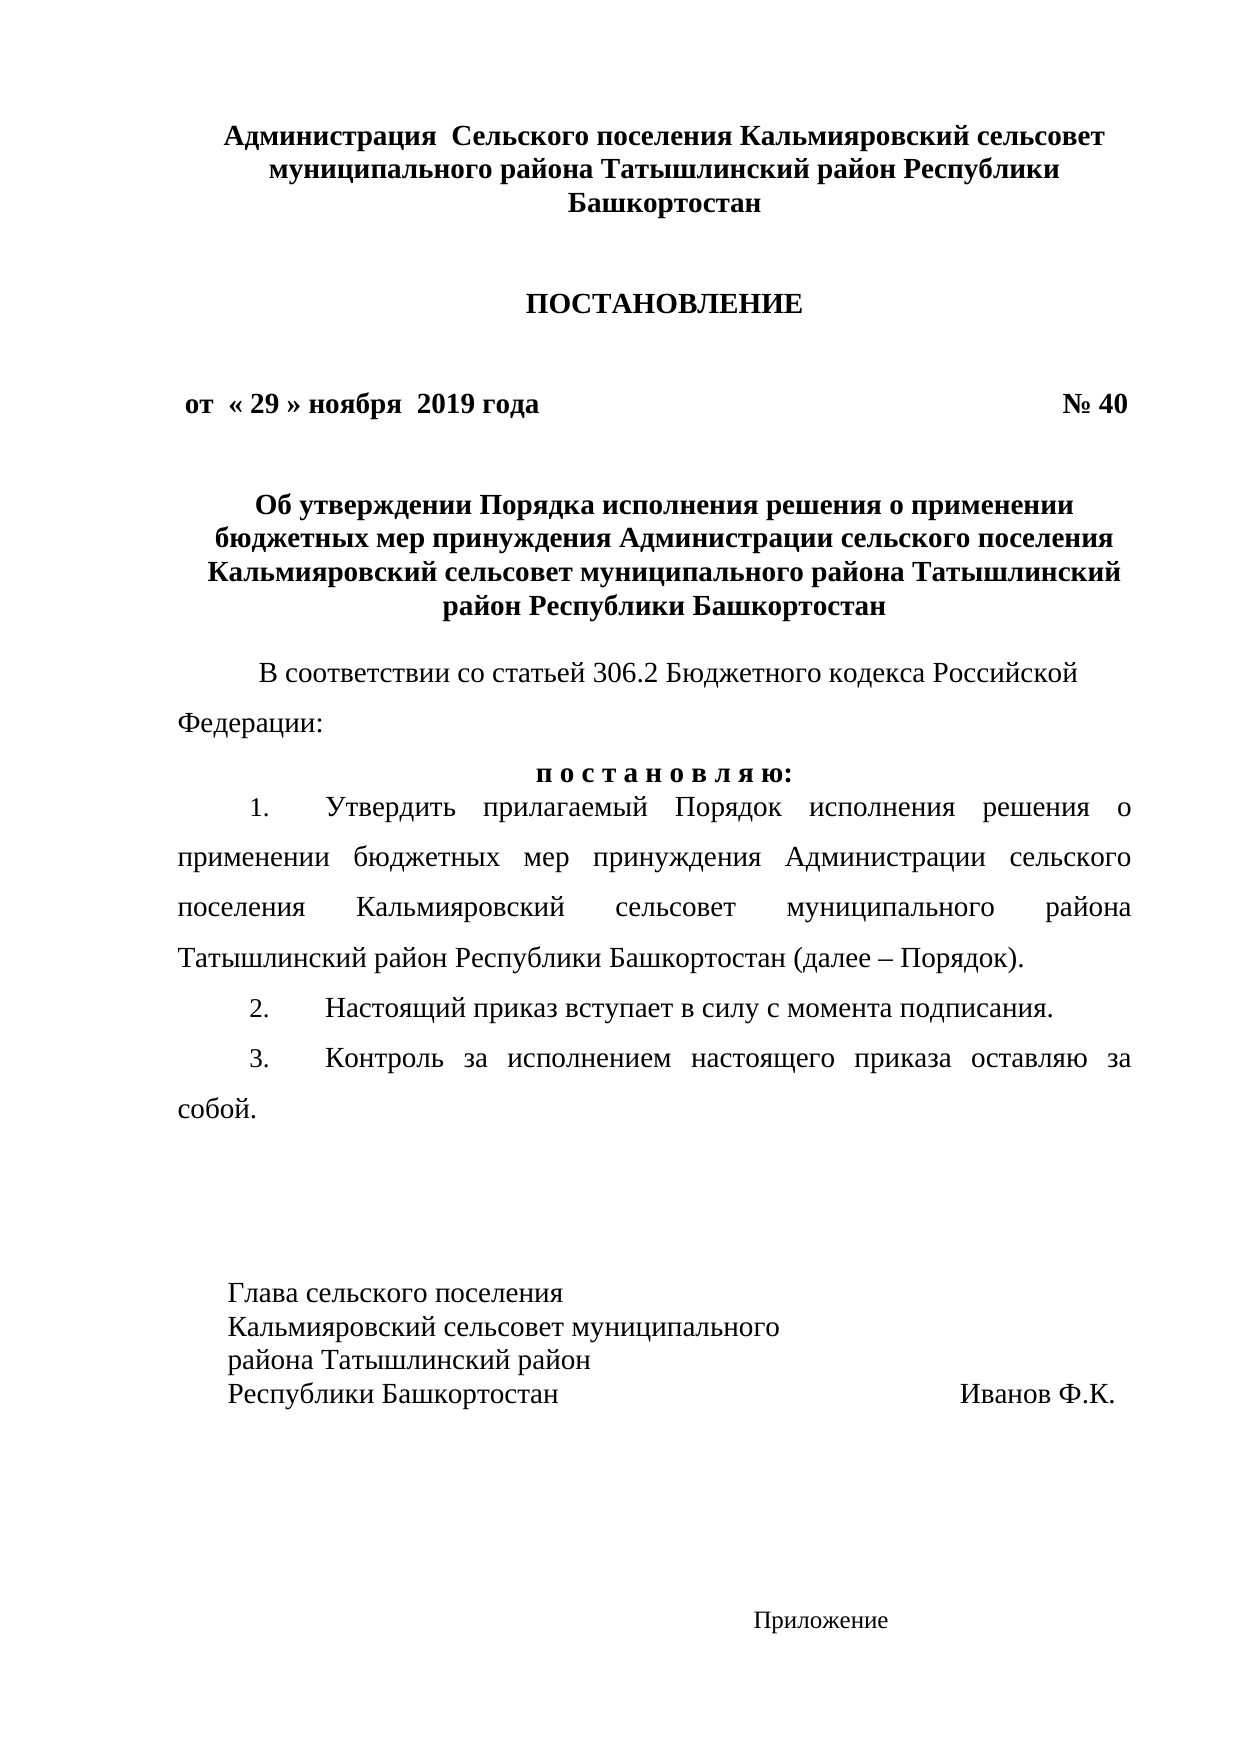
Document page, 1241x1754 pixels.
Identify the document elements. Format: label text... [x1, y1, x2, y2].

list Утвердить прилагаемый Порядок исполнения решения о применении бюджетных мер принуждения Администрации сельского поселения Кальмияровский сельсовет муниципального района Татышлинский район Республики Башкортостан (далее – Порядок). [177, 789, 1132, 973]
text района Татышлинский район [227, 1342, 1152, 1376]
subtitle муниципального района Татышлинский район Республики Башкортостан [177, 152, 1152, 219]
text ПОСТАНОВЛЕНИЕ [177, 286, 1152, 319]
text Кальмияровский сельсовет муниципального [227, 1309, 1152, 1342]
text бюджетных мер принуждения Администрации сельского поселения [177, 521, 1152, 554]
text Глава сельского поселения [227, 1275, 1152, 1309]
text от « 29 » ноября 2019 года № 40 [177, 386, 1152, 420]
text Республики Башкортостан Иванов Ф.К. [227, 1376, 1152, 1409]
text п о с т а н о в л я ю: [177, 755, 1152, 789]
list Настоящий приказ вступает в силу с момента подписания. [177, 990, 1132, 1024]
text Кальмияровский сельсовет муниципального района Татышлинский район Республики Башкортостан [177, 554, 1152, 621]
text В соответствии со статьей 306.2 Бюджетного кодекса Российской Федерации: [177, 655, 1132, 739]
text Приложение [177, 1605, 1152, 1634]
subtitle Администрация Сельского поселения Кальмияровский сельсовет [177, 118, 1152, 152]
list Контроль за исполнением настоящего приказа оставляю за собой. [177, 1041, 1132, 1124]
text Об утверждении Порядка исполнения решения о применении [177, 487, 1152, 521]
